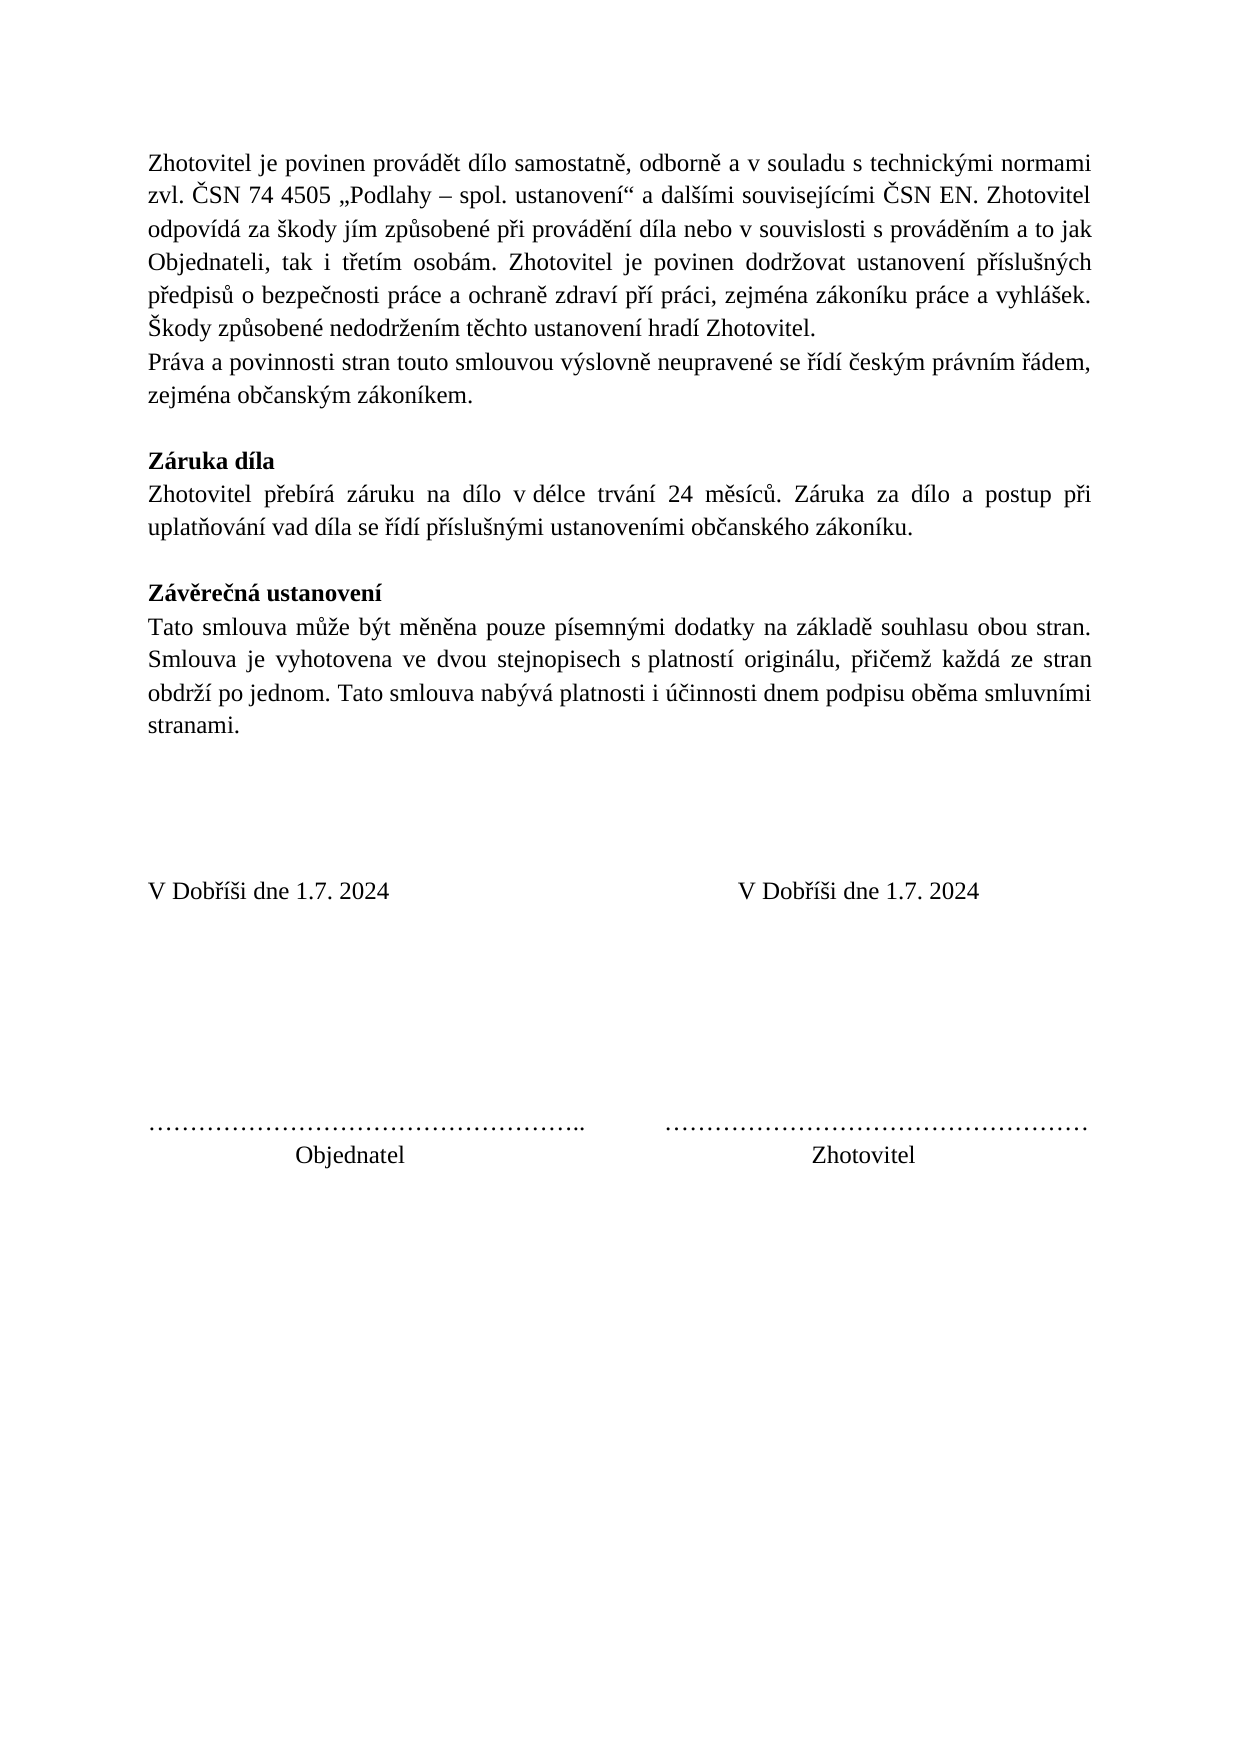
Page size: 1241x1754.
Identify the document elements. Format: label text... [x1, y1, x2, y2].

text Tato smlouva může být měněna pouze písemnými dodatky na základě souhlasu obou stran. Smlouva je vyhotovena ve dvou stejnopisech s platností originálu, přičemž každá ze stran obdrží po jednom. Tato smlouva nabývá platnosti i účinnosti dnem podpisu oběma smluvními stranami. [148, 612, 1093, 739]
text Zhotovitel přebírá záruku na dílo v délce trvání 24 měsíců. Záruka za dílo a postup při uplatňování vad díla se řídí příslušnými ustanoveními občanského zákoníku. [148, 479, 1093, 541]
text V Dobříši dne 1.7. 2024 V Dobříši dne 1.7. 2024 [148, 876, 1093, 904]
text …………………………………………….. …………………………………………… [148, 1107, 1093, 1136]
text Objednatel Zhotovitel [221, 1140, 1093, 1169]
text Záruka díla [148, 446, 1093, 475]
text Zhotovitel je povinen provádět dílo samostatně, odborně a v souladu s technickými normami zvl. ČSN 74 4505 „Podlahy – spol. ustanovení“ a dalšími souvisejícími ČSN EN. Zhotovitel odpovídá za škody jím způsobené při provádění díla nebo v souvislosti s prováděním a to jak Objednateli, tak i třetím osobám. Zhotovitel je povinen dodržovat ustanovení příslušných předpisů o bezpečnosti práce a ochraně zdraví pří práci, zejména zákoníku práce a vyhlášek. Škody způsobené nedodržením těchto ustanovení hradí Zhotovitel. [148, 148, 1093, 341]
text Práva a povinnosti stran touto smlouvou výslovně neupravené se řídí českým právním řádem, zejména občanským zákoníkem. [148, 347, 1093, 409]
text Závěrečná ustanovení [148, 578, 1093, 607]
